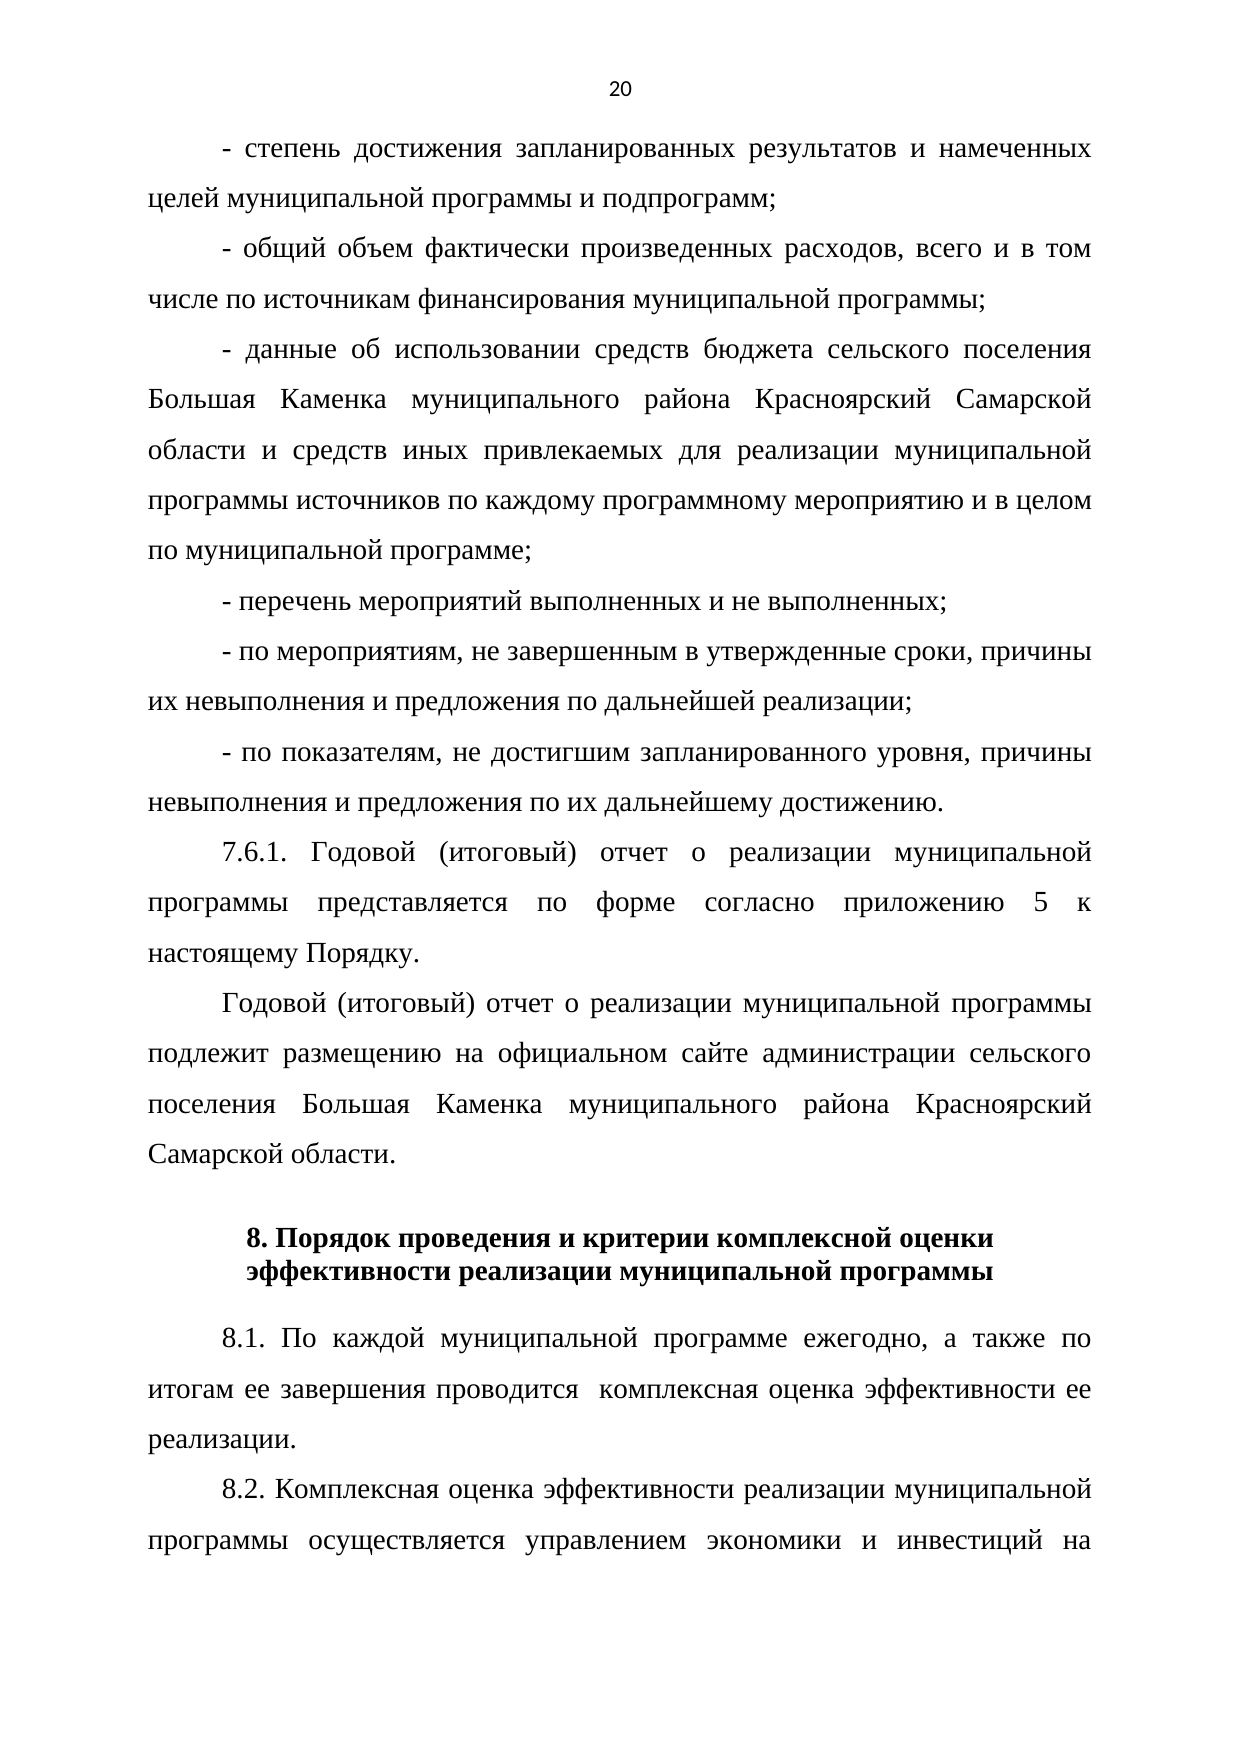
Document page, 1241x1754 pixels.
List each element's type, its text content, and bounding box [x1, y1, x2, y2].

text - общий объем фактически произведенных расходов, всего и в том числе по источникам финансирования муниципальной программы; [148, 231, 1092, 314]
text - по показателям, не достигшим запланированного уровня, причины невыполнения и предложения по их дальнейшему достижению. [148, 734, 1092, 817]
text - перечень мероприятий выполненных и не выполненных; [148, 583, 1092, 616]
text 8. Порядок проведения и критерии комплексной оценки эффективности реализации муниципальной программы [148, 1220, 1092, 1287]
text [148, 1472, 1092, 1555]
text - степень достижения запланированных результатов и намеченных целей муниципальной программы и подпрограмм; [148, 130, 1092, 214]
text 8.1. По каждой муниципальной программе ежегодно, а также по итогам ее завершения проводится комплексная оценка эффективности ее реализации. [148, 1321, 1092, 1455]
text - данные об использовании средств бюджета сельского поселения Большая Каменка муниципального района Красноярский Самарской области и средств иных привлекаемых для реализации муниципальной программы источников по каждому программному мероприятию и в целом по муниципальной программе; [148, 331, 1092, 566]
text 7.6.1. Годовой (итоговый) отчет о реализации муниципальной программы представляется по форме согласно приложению 5 к настоящему Порядку. [148, 834, 1092, 968]
text - по мероприятиям, не завершенным в утвержденные сроки, причины их невыполнения и предложения по дальнейшей реализации; [148, 633, 1092, 717]
text Годовой (итоговый) отчет о реализации муниципальной программы подлежит размещению на официальном сайте администрации сельского поселения Большая Каменка муниципального района Красноярский Самарской области. [148, 985, 1092, 1170]
